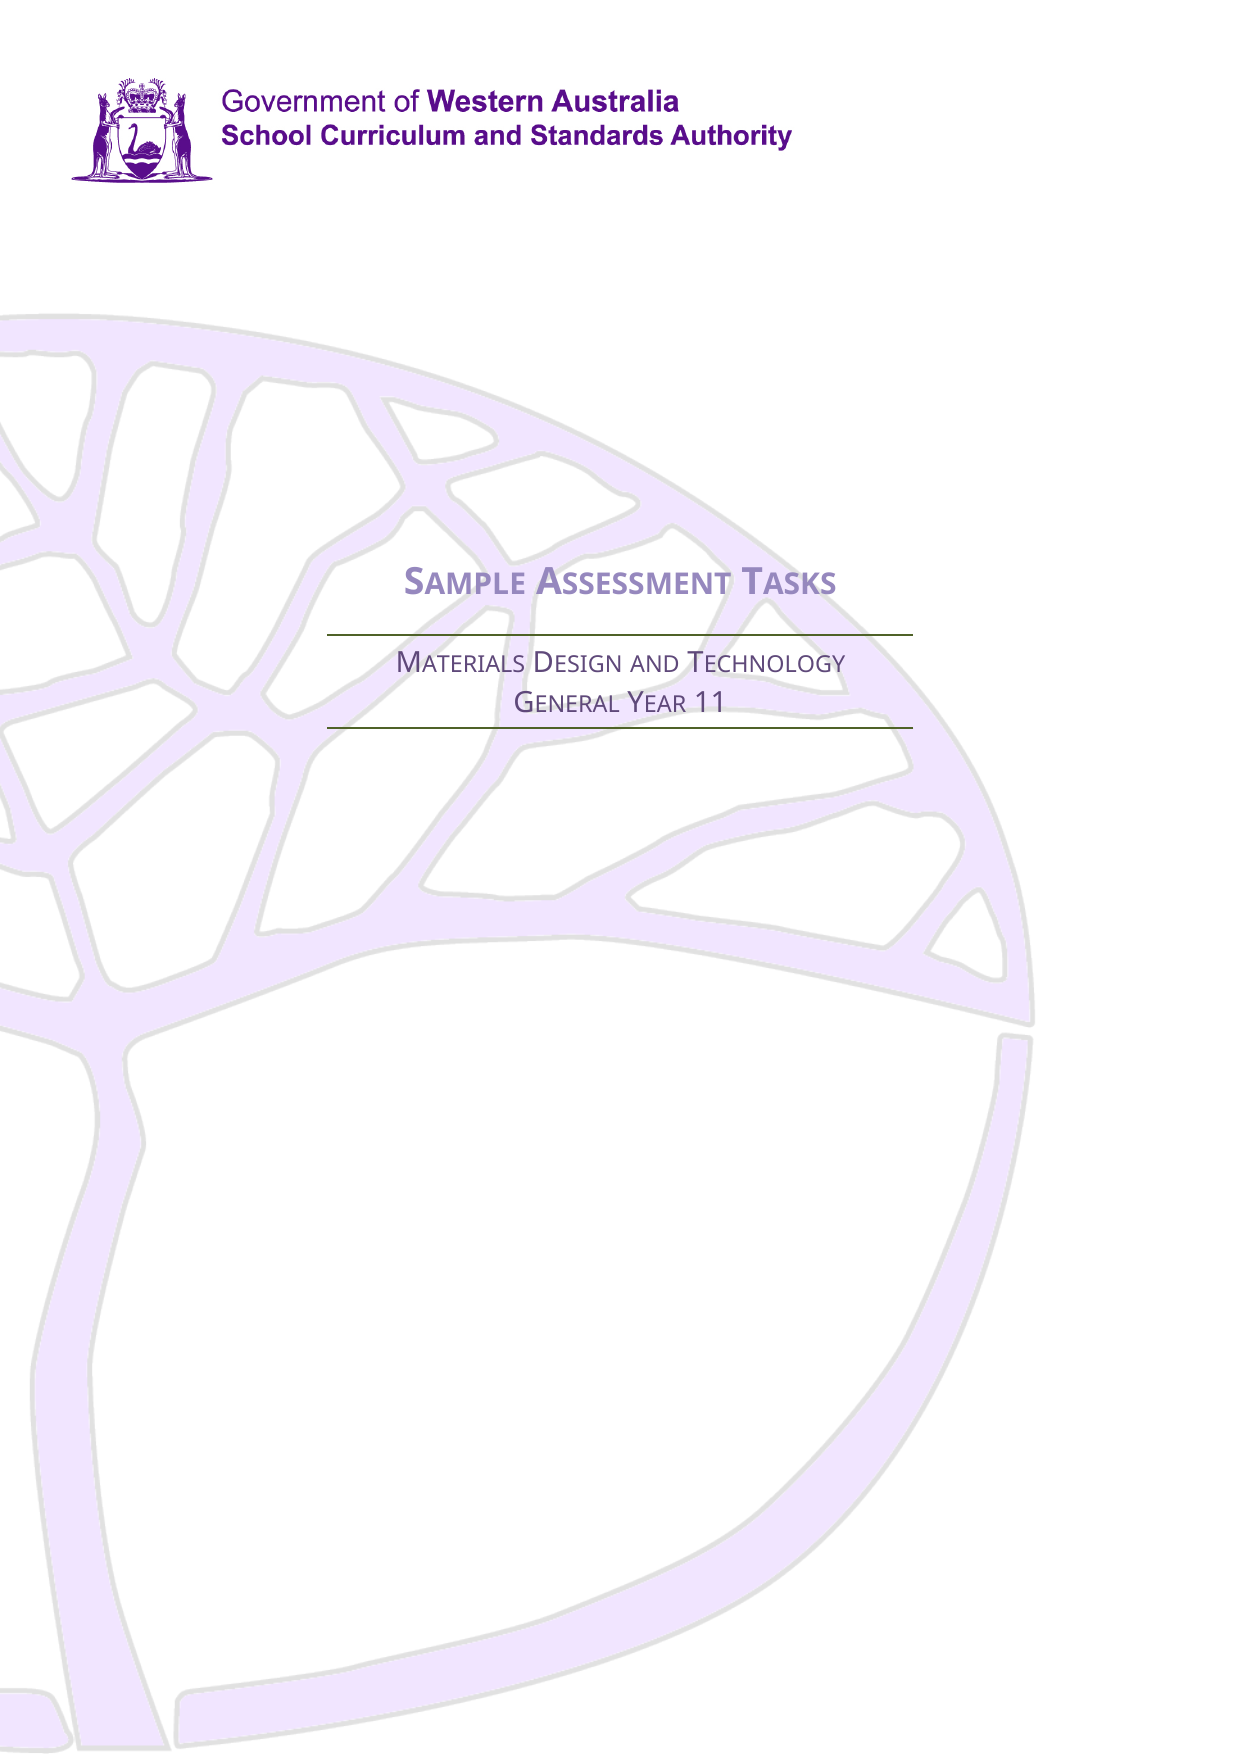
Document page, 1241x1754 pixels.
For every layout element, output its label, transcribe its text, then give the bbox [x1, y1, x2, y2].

text Sample Assessment Tasks [150, 554, 1090, 605]
text General Year 11 [327, 673, 913, 727]
picture [61, 73, 805, 190]
text Materials Design and Technology [327, 636, 913, 673]
